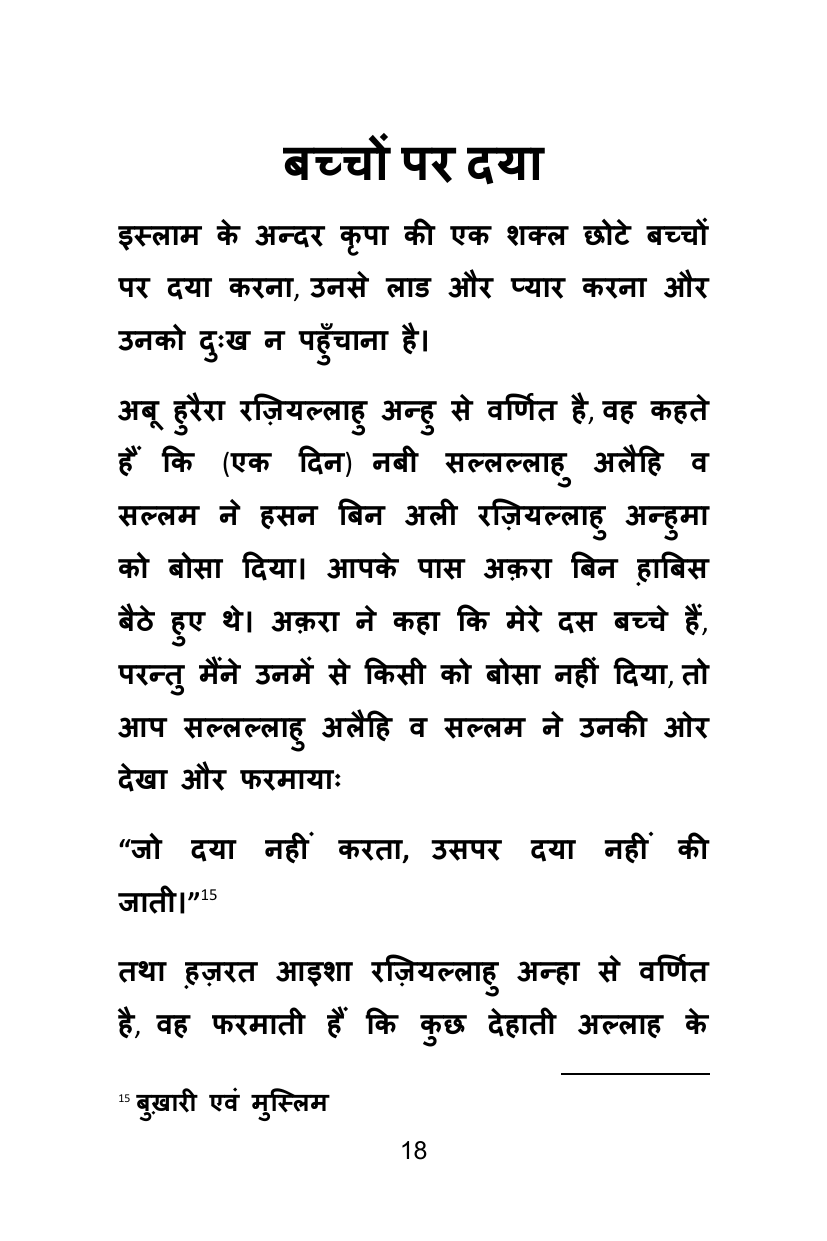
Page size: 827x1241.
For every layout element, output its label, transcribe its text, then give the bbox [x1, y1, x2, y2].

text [118, 945, 709, 1047]
text अबू हुरैरा रज़ियल्लाहु अन्हु से वर्णित है, वह कहते हैं कि (एक दिन) नबी सल्लल्लाहु अलैहि व सल्लम ने हसन बिन अली रज़ियल्लाहु अन्हुमा को बोसा दिया। आपके पास अक़रा बिन ह़ाबिस बैठे हुए थे। अक़रा ने कहा कि मेरे दस बच्चे हैं, परन्तु मैंने उनमें से किसी को बोसा नहीं दिया, तो आप सल्लल्लाहु अलैहि व सल्लम ने उनकी ओर देखा और फरमायाः [118, 384, 709, 802]
subtitle बच्चों पर दया [118, 118, 709, 202]
text इस्लाम के अन्दर कृपा की एक शक्ल छोटे बच्चों पर दया करना, उनसे लाड और प्यार करना और उनको दुःख न पहुँचाना है। [118, 209, 709, 363]
text “जो दया नहीं करता, उसपर दया नहीं की जाती।” [118, 823, 709, 925]
